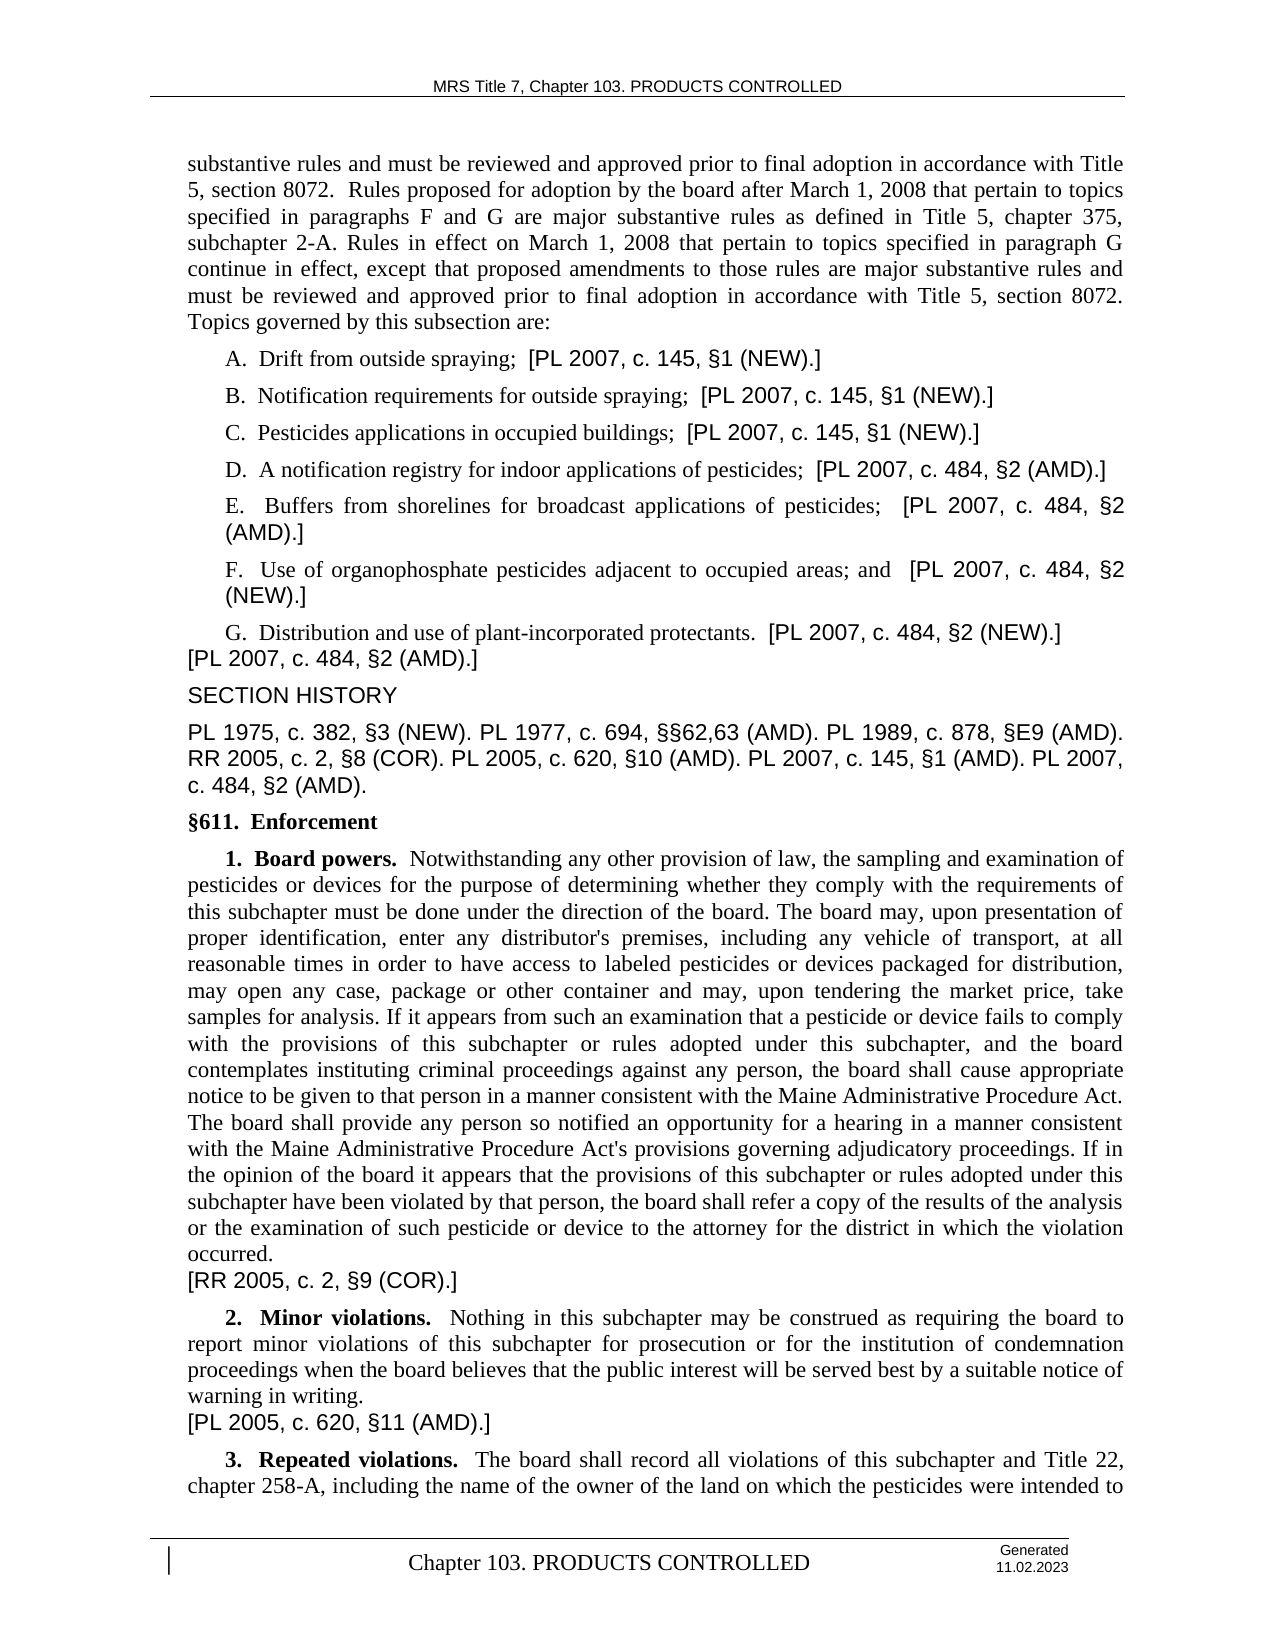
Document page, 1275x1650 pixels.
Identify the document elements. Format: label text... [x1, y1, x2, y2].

text §611. Enforcement [187, 808, 1125, 835]
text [187, 150, 1125, 334]
text G. Distribution and use of plant-incorporated protectants. [PL 2007, c. 484, §2 (NEW).] [225, 619, 1125, 645]
text 1. Board powers. Notwithstanding any other provision of law, the sampling and examination of pesticides or devices for the purpose of determining whether they comply with the requirements of this subchapter must be done under the direction of the board. The board may, upon presentation of proper identification, enter any distributor's premises, including any vehicle of transport, at all reasonable times in order to have access to labeled pesticides or devices packaged for distribution, may open any case, package or other container and may, upon tendering the market price, take samples for analysis. If it appears from such an examination that a pesticide or device fails to comply with the provisions of this subchapter or rules adopted under this subchapter, and the board contemplates instituting criminal proceedings against any person, the board shall cause appropriate notice to be given to that person in a manner consistent with the Maine Administrative Procedure Act. The board shall provide any person so notified an opportunity for a hearing in a manner consistent with the Maine Administrative Procedure Act's provisions governing adjudicatory proceedings. If in the opinion of the board it appears that the provisions of this subchapter or rules adopted under this subchapter have been violated by that person, the board shall refer a copy of the results of the analysis or the examination of such pesticide or device to the attorney for the district in which the violation occurred. [187, 845, 1125, 1267]
text [RR 2005, c. 2, §9 (COR).] [187, 1267, 1125, 1293]
text A. Drift from outside spraying; [PL 2007, c. 145, §1 (NEW).] [225, 345, 1125, 371]
text C. Pesticides applications in occupied buildings; [PL 2007, c. 145, §1 (NEW).] [225, 419, 1125, 445]
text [187, 1446, 1125, 1498]
text 2. Minor violations. Nothing in this subchapter may be construed as requiring the board to report minor violations of this subchapter for prosecution or for the institution of condemnation proceedings when the board believes that the public interest will be served best by a suitable notice of warning in writing. [187, 1303, 1125, 1409]
text E. Buffers from shorelines for broadcast applications of pesticides; [PL 2007, c. 484, §2 (AMD).] [225, 492, 1125, 545]
text [PL 2007, c. 484, §2 (AMD).] [187, 645, 1125, 672]
text [PL 2005, c. 620, §11 (AMD).] [187, 1409, 1125, 1435]
text D. A notification registry for indoor applications of pesticides; [PL 2007, c. 484, §2 (AMD).] [225, 456, 1125, 482]
text PL 1975, c. 382, §3 (NEW). PL 1977, c. 694, §§62,63 (AMD). PL 1989, c. 878, §E9 (AMD). RR 2005, c. 2, §8 (COR). PL 2005, c. 620, §10 (AMD). PL 2007, c. 145, §1 (AMD). PL 2007, c. 484, §2 (AMD). [187, 719, 1125, 798]
text F. Use of organophosphate pesticides adjacent to occupied areas; and [PL 2007, c. 484, §2 (NEW).] [225, 556, 1125, 608]
text SECTION HISTORY [187, 682, 1125, 708]
text B. Notification requirements for outside spraying; [PL 2007, c. 145, §1 (NEW).] [225, 382, 1125, 408]
